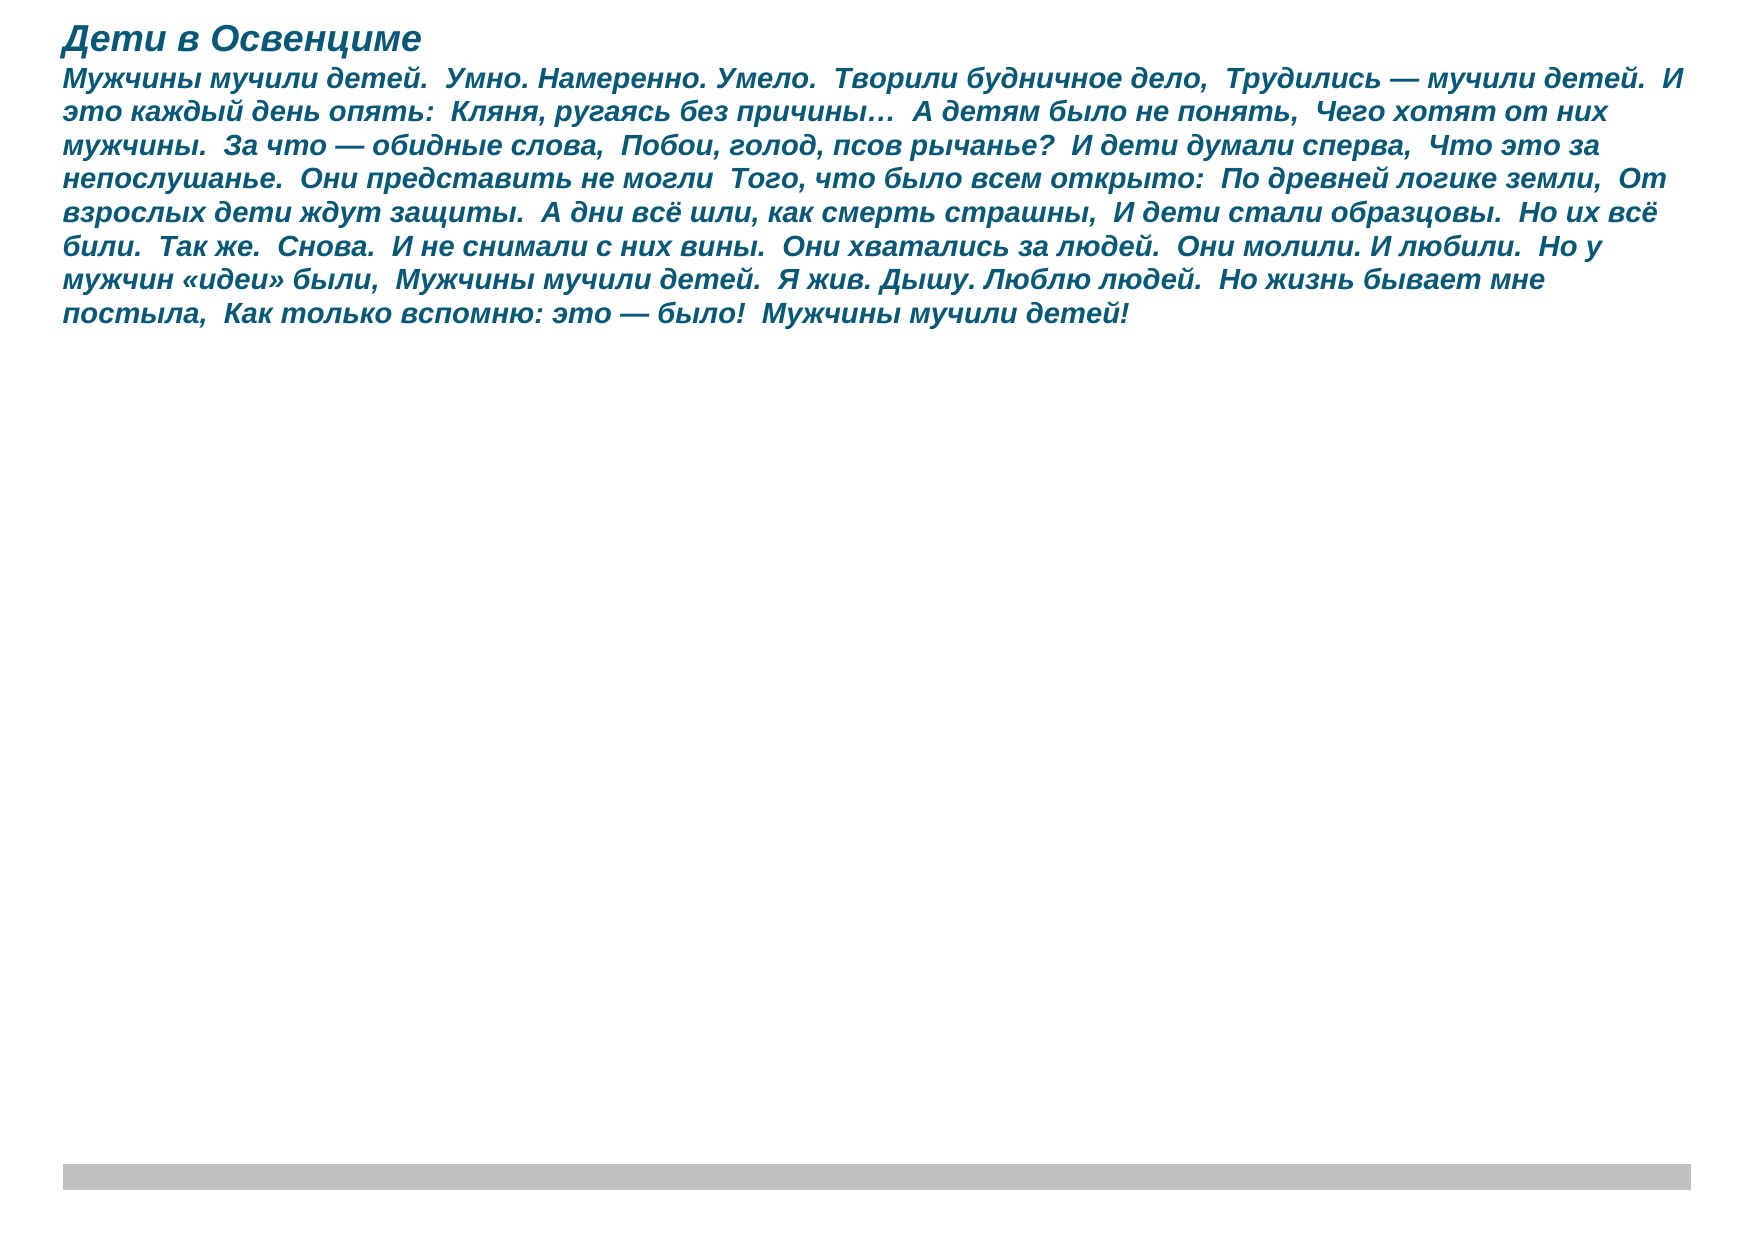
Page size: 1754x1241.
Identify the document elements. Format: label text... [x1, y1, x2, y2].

text Мужчины мучили детей. [62, 61, 1691, 329]
subtitle Дети в Освенциме [62, 17, 1691, 60]
